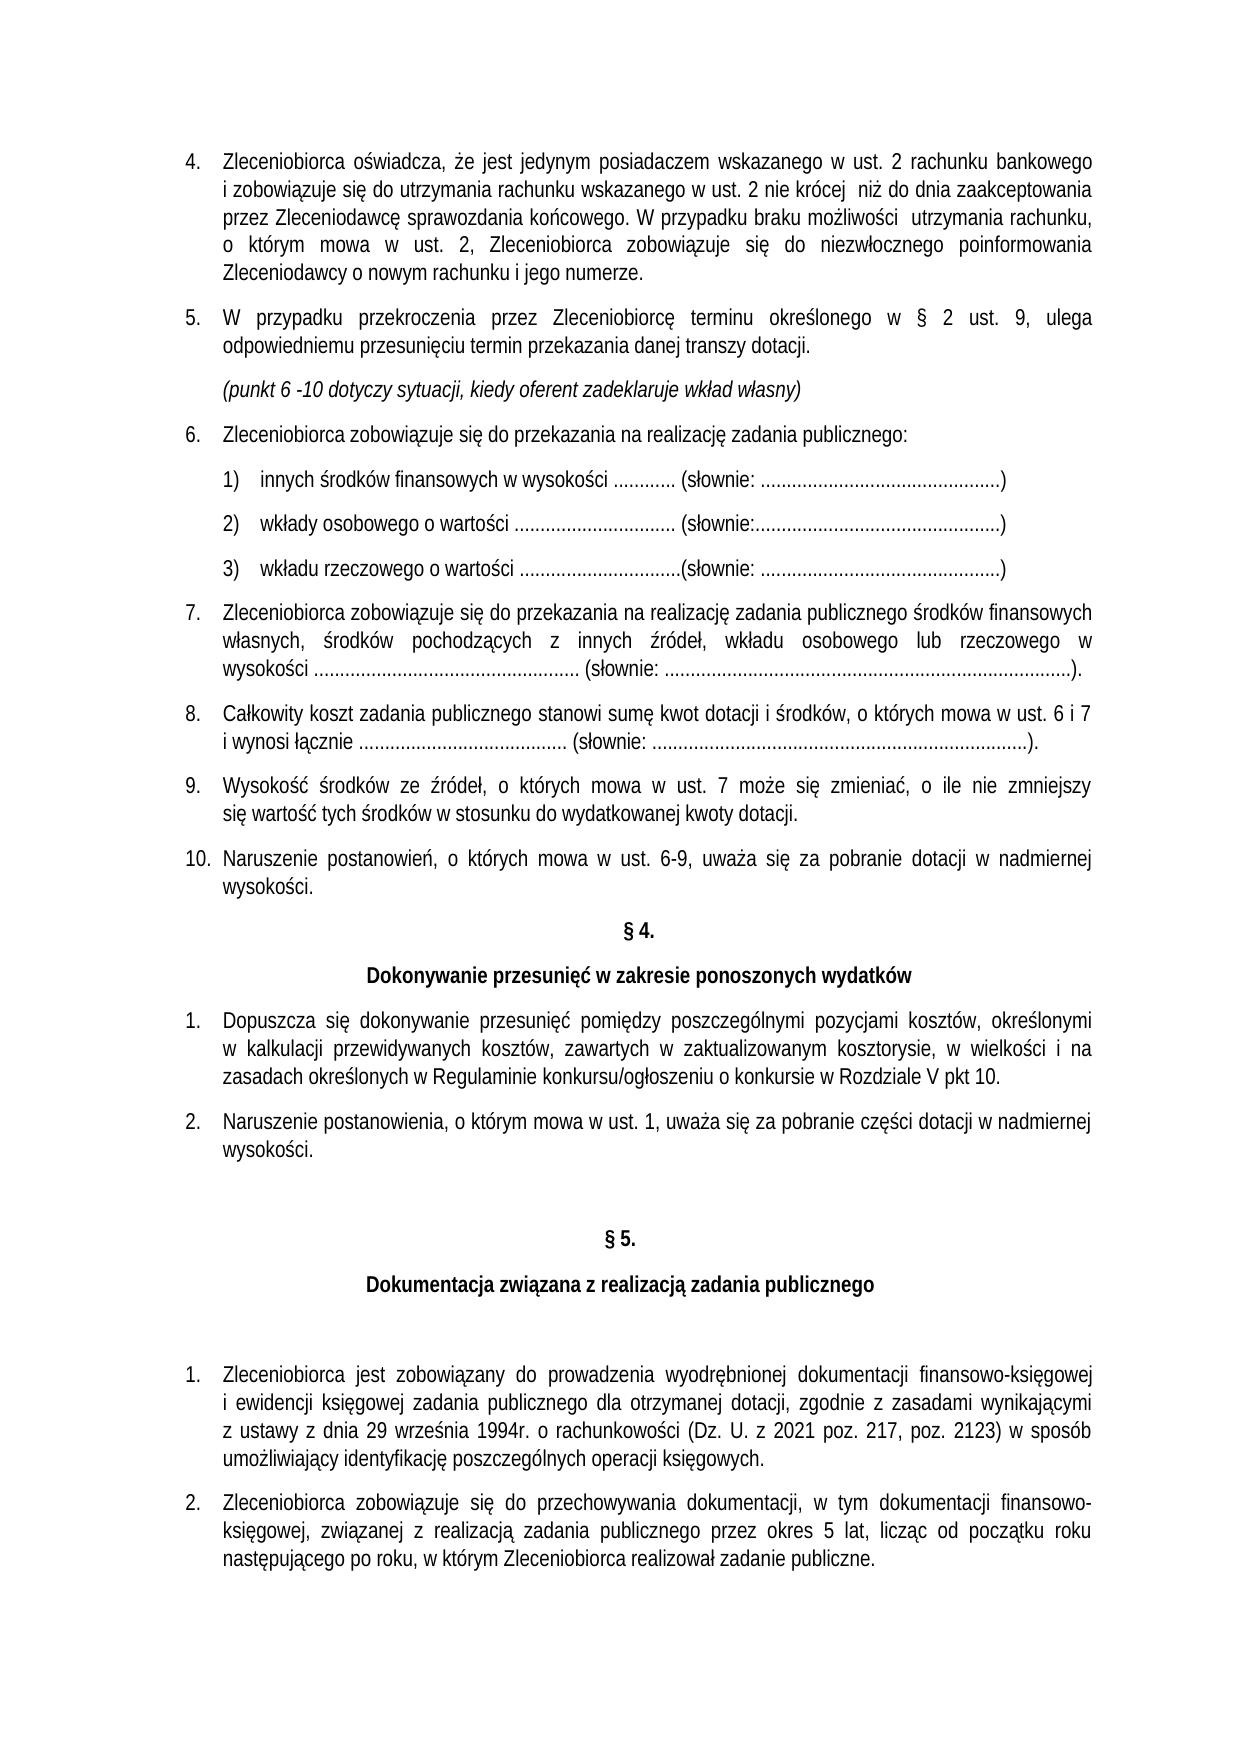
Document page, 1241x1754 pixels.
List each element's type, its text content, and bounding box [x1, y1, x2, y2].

list wkładu rzeczowego o wartości ...............................(słownie: ..............................................) [223, 555, 1093, 581]
text (punkt 6 -10 dotyczy sytuacji, kiedy oferent zadeklaruje wkład własny) [223, 376, 1093, 403]
list Dopuszcza się dokonywanie przesunięć pomiędzy poszczególnymi pozycjami kosztów, określonymi w kalkulacji przewidywanych kosztów, zawartych w zaktualizowanym kosztorysie, w wielkości i na zasadach określonych w Regulaminie konkursu/ogłoszeniu o konkursie w Rozdziale V pkt 10. [185, 1007, 1093, 1089]
list Wysokość środków ze źródeł, o których mowa w ust. 7 może się zmieniać, o ile nie zmniejszy się wartość tych środków w stosunku do wydatkowanej kwoty dotacji. [185, 772, 1093, 826]
list innych środków finansowych w wysokości ............ (słownie: ..............................................) [223, 466, 1093, 492]
text § 5. [148, 1225, 1093, 1252]
text Dokumentacja związana z realizacją zadania publicznego [148, 1271, 1093, 1297]
list wkłady osobowego o wartości ............................... (słownie:...............................................) [223, 510, 1093, 536]
list Zleceniobiorca oświadcza, że jest jedynym posiadaczem wskazanego w ust. 2 rachunku bankowego i zobowiązuje się do utrzymania rachunku wskazanego w ust. 2 nie krócej niż do dnia zaakceptowania przez Zleceniodawcę sprawozdania końcowego. W przypadku braku możliwości utrzymania rachunku, o którym mowa w ust. 2, Zleceniobiorca zobowiązuje się do niezwłocznego poinformowania Zleceniodawcy o nowym rachunku i jego numerze. [185, 148, 1093, 286]
text Dokonywanie przesunięć w zakresie ponoszonych wydatków [185, 962, 1093, 989]
list Zleceniobiorca zobowiązuje się do przekazania na realizację zadania publicznego środków finansowych własnych, środków pochodzących z innych źródeł, wkładu osobowego lub rzeczowego w wysokości ................................................... (słownie: ..............................................................................). [185, 599, 1093, 681]
list Zleceniobiorca zobowiązuje się do przechowywania dokumentacji, w tym dokumentacji finansowo-księgowej, związanej z realizacją zadania publicznego przez okres 5 lat, licząc od początku roku następującego po roku, w którym Zleceniobiorca realizował zadanie publiczne. [185, 1489, 1093, 1571]
list Całkowity koszt zadania publicznego stanowi sumę kwot dotacji i środków, o których mowa w ust. 6 i 7 i wynosi łącznie ........................................ (słownie: ........................................................................). [185, 700, 1093, 754]
list Naruszenie postanowień, o których mowa w ust. 6-9, uważa się za pobranie dotacji w nadmiernej wysokości. [185, 845, 1093, 899]
list Zleceniobiorca zobowiązuje się do przekazania na realizację zadania publicznego: [185, 421, 1093, 447]
text § 4. [185, 917, 1093, 943]
list W przypadku przekroczenia przez Zleceniobiorcę terminu określonego w § 2 ust. 9, ulega odpowiedniemu przesunięciu termin przekazania danej transzy dotacji. [185, 304, 1093, 358]
list Zleceniobiorca jest zobowiązany do prowadzenia wyodrębnionej dokumentacji finansowo-księgowej i ewidencji księgowej zadania publicznego dla otrzymanej dotacji, zgodnie z zasadami wynikającymi z ustawy z dnia 29 września 1994r. o rachunkowości (Dz. U. z 2021 poz. 217, poz. 2123) w sposób umożliwiający identyfikację poszczególnych operacji księgowych. [185, 1361, 1093, 1471]
list Naruszenie postanowienia, o którym mowa w ust. 1, uważa się za pobranie części dotacji w nadmiernej wysokości. [185, 1108, 1093, 1162]
